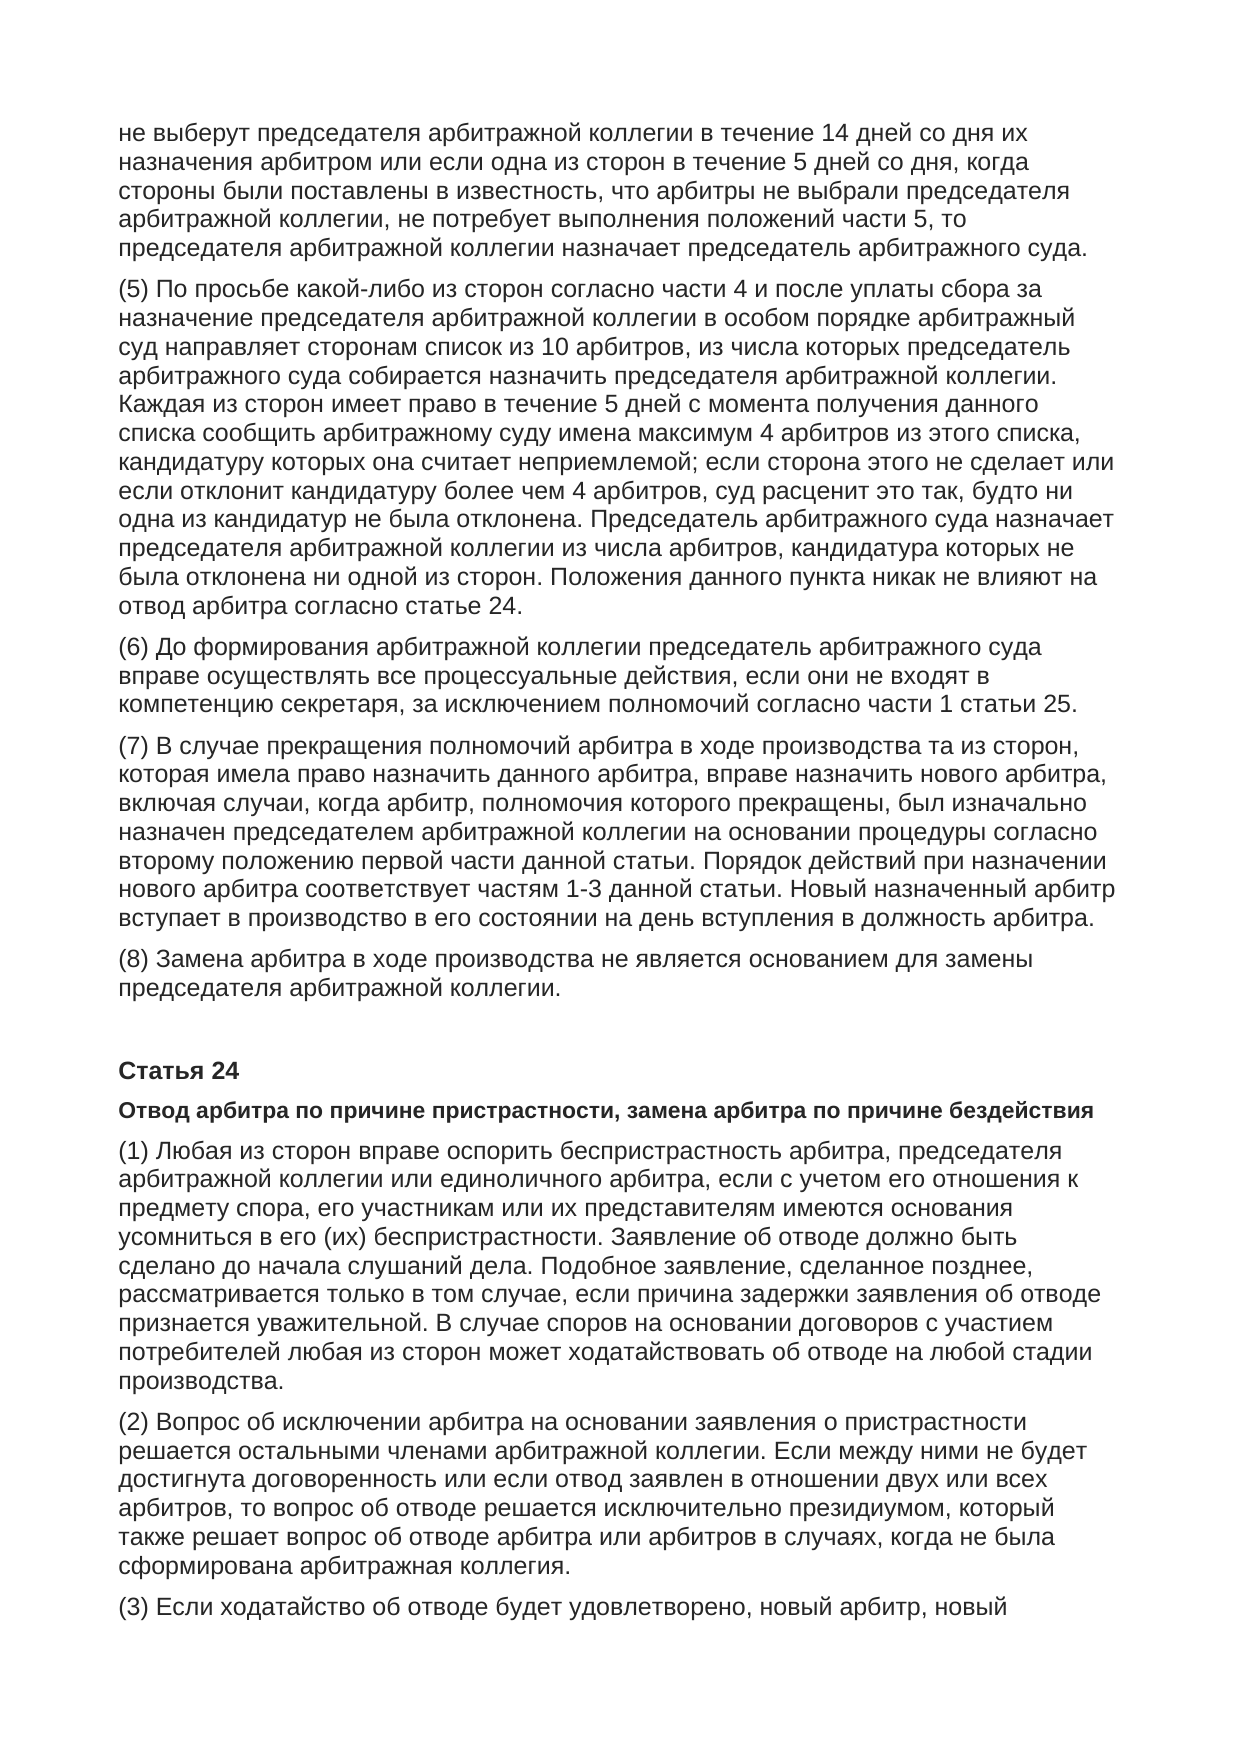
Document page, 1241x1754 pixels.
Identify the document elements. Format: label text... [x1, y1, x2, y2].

text (7) В случае прекращения полномочий арбитра в ходе производства та из сторон, которая имела право назначить данного арбитра, вправе назначить нового арбитра, включая случаи, когда арбитр, полномочия которого прекращены, был изначально назначен председателем арбитражной коллегии на основании процедуры согласно второму положению первой части данной статьи. Порядок действий при назначении нового арбитра соответствует частям 1-3 данной статьи. Новый назначенный арбитр вступает в производство в его состоянии на день вступления в должность арбитра. [118, 731, 1122, 932]
text (2) Вопрос об исключении арбитра на основании заявления о пристрастности решается остальными членами арбитражной коллегии. Если между ними не будет достигнута договоренность или если отвод заявлен в отношении двух или всех арбитров, то вопрос об отводе решается исключительно президиумом, который также решает вопрос об отводе арбитра или арбитров в случаях, когда не была сформирована арбитражная коллегия. [118, 1407, 1122, 1579]
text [118, 118, 1122, 262]
text (8) Замена арбитра в ходе производства не является основанием для замены председателя арбитражной коллегии. [118, 944, 1122, 1002]
text Отвод арбитра по причине пристрастности, замена арбитра по причине бездействия [118, 1097, 1122, 1123]
text (6) До формирования арбитражной коллегии председатель арбитражного суда вправе осуществлять все процессуальные действия, если они не входят в компетенцию секретаря, за исключением полномочий согласно части 1 статьи 25. [118, 632, 1122, 718]
text (1) Любая из сторон вправе оспорить беспристрастность арбитра, председателя арбитражной коллегии или единоличного арбитра, если с учетом его отношения к предмету спора, его участникам или их представителям имеются основания усомниться в его (их) беспристрастности. Заявление об отводе должно быть сделано до начала слушаний дела. Подобное заявление, сделанное позднее, рассматривается только в том случае, если причина задержки заявления об отводе признается уважительной. В случае споров на основании договоров с участием потребителей любая из сторон может ходатайствовать об отводе на любой стадии производства. [118, 1136, 1122, 1394]
text (5) По просьбе какой-либо из сторон согласно части 4 и после уплаты сбора за назначение председателя арбитражной коллегии в особом порядке арбитражный суд направляет сторонам список из 10 арбитров, из числа которых председатель арбитражного суда собирается назначить председателя арбитражной коллегии. Каждая из сторон имеет право в течение 5 дней с момента получения данного списка сообщить арбитражному суду имена максимум 4 арбитров из этого списка, кандидатуру которых она считает неприемлемой; если сторона этого не сделает или если отклонит кандидатуру более чем 4 арбитров, суд расценит это так, будто ни одна из кандидатур не была отклонена. Председатель арбитражного суда назначает председателя арбитражной коллегии из числа арбитров, кандидатура которых не была отклонена ни одной из сторон. Положения данного пункта никак не влияют на отвод арбитра согласно статье 24. [118, 274, 1122, 619]
text Статья 24 [118, 1056, 1122, 1084]
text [118, 1592, 1122, 1621]
